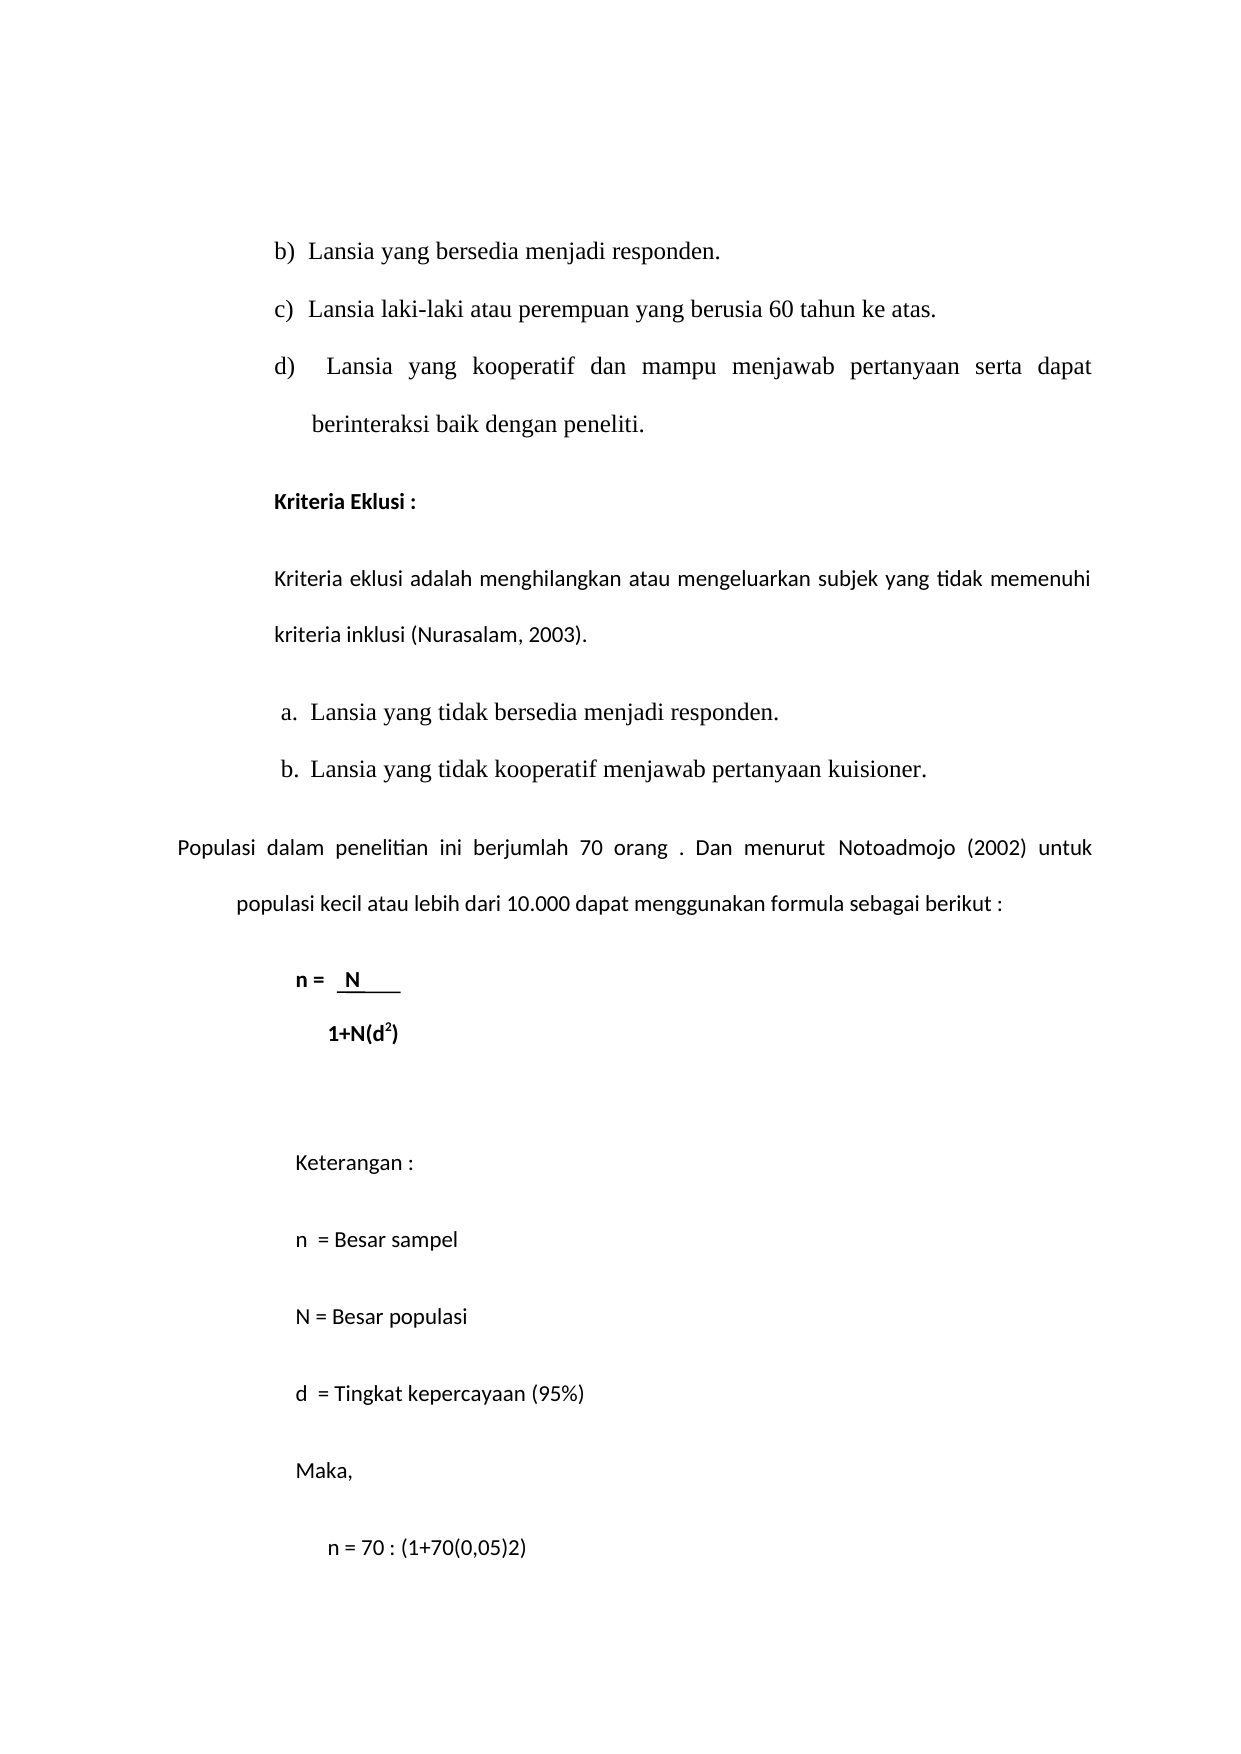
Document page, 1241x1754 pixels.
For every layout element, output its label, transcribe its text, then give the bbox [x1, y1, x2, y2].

text Keterangan : [177, 1148, 1092, 1177]
text N = Besar populasi [177, 1302, 1092, 1330]
list Lansia laki-laki atau perempuan yang berusia 60 tahun ke atas. [274, 294, 1092, 322]
list Lansia yang kooperatif dan mampu menjawab pertanyaan serta dapat berinteraksi baik dengan peneliti. [274, 351, 1092, 437]
text Kriteria eklusi adalah menghilangkan atau mengeluarkan subjek yang tidak memenuhi kriteria inklusi (Nurasalam, 2003). [274, 564, 1092, 648]
text Kriteria Eklusi : [274, 487, 1092, 515]
text d = Tingkat kepercayaan (95%) [177, 1379, 1092, 1407]
text n = 70 : (1+70(0,05)2) [177, 1533, 1092, 1561]
text Maka, [177, 1456, 1092, 1484]
text 1+N(d2) [177, 1019, 1092, 1047]
list Lansia yang tidak kooperatif menjawab pertanyaan kuisioner. [281, 754, 1092, 783]
text n = Besar sampel [177, 1225, 1092, 1253]
text Populasi dalam penelitian ini berjumlah 70 orang . Dan menurut Notoadmojo (2002) untuk populasi kecil atau lebih dari 10.000 dapat menggunakan formula sebagai berikut : [177, 833, 1092, 917]
list Lansia yang bersedia menjadi responden. [274, 236, 1092, 265]
text n = N [177, 966, 1092, 994]
list Lansia yang tidak bersedia menjadi responden. [281, 697, 1092, 726]
